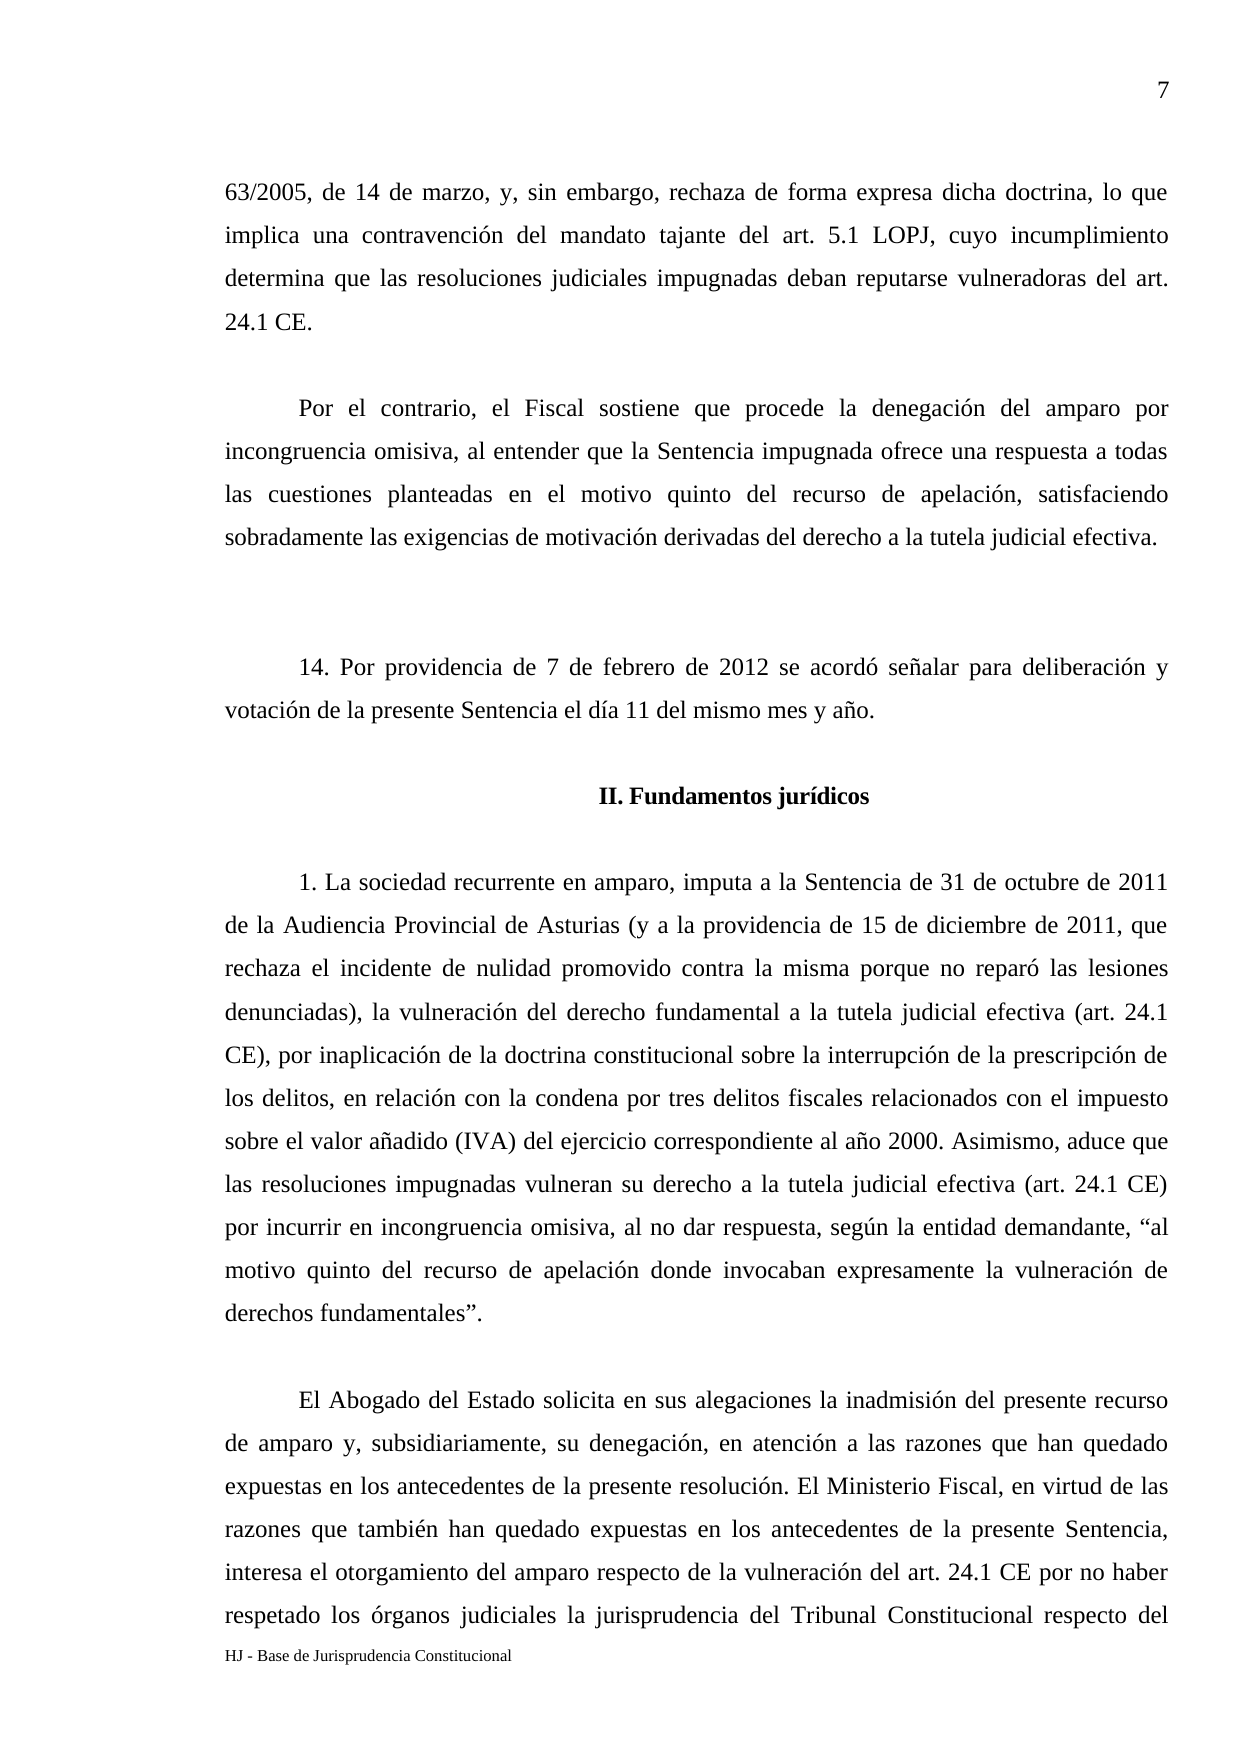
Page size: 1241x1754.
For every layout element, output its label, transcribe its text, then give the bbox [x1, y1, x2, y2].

text 14. Por providencia de 7 de febrero de 2012 se acordó señalar para deliberación y votación de la presente Sentencia el día 11 del mismo mes y año. [224, 652, 1169, 723]
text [224, 177, 1169, 335]
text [224, 1385, 1169, 1629]
subtitle II. Fundamentos jurídicos [224, 781, 1169, 810]
text 1. La sociedad recurrente en amparo, imputa a la Sentencia de 31 de octubre de 2011 de la Audiencia Provincial de Asturias (y a la providencia de 15 de diciembre de 2011, que rechaza el incidente de nulidad promovido contra la misma porque no reparó las lesiones denunciadas), la vulneración del derecho fundamental a la tutela judicial efectiva (art. 24.1 CE), por inaplicación de la doctrina constitucional sobre la interrupción de la prescripción de los delitos, en relación con la condena por tres delitos fiscales relacionados con el impuesto sobre el valor añadido (IVA) del ejercicio correspondiente al año 2000. Asimismo, aduce que las resoluciones impugnadas vulneran su derecho a la tutela judicial efectiva (art. 24.1 CE) por incurrir en incongruencia omisiva, al no dar respuesta, según la entidad demandante, “al motivo quinto del recurso de apelación donde invocaban expresamente la vulneración de derechos fundamentales”. [224, 867, 1169, 1327]
text Por el contrario, el Fiscal sostiene que procede la denegación del amparo por incongruencia omisiva, al entender que la Sentencia impugnada ofrece una respuesta a todas las cuestiones planteadas en el motivo quinto del recurso de apelación, satisfaciendo sobradamente las exigencias de motivación derivadas del derecho a la tutela judicial efectiva. [224, 393, 1169, 551]
